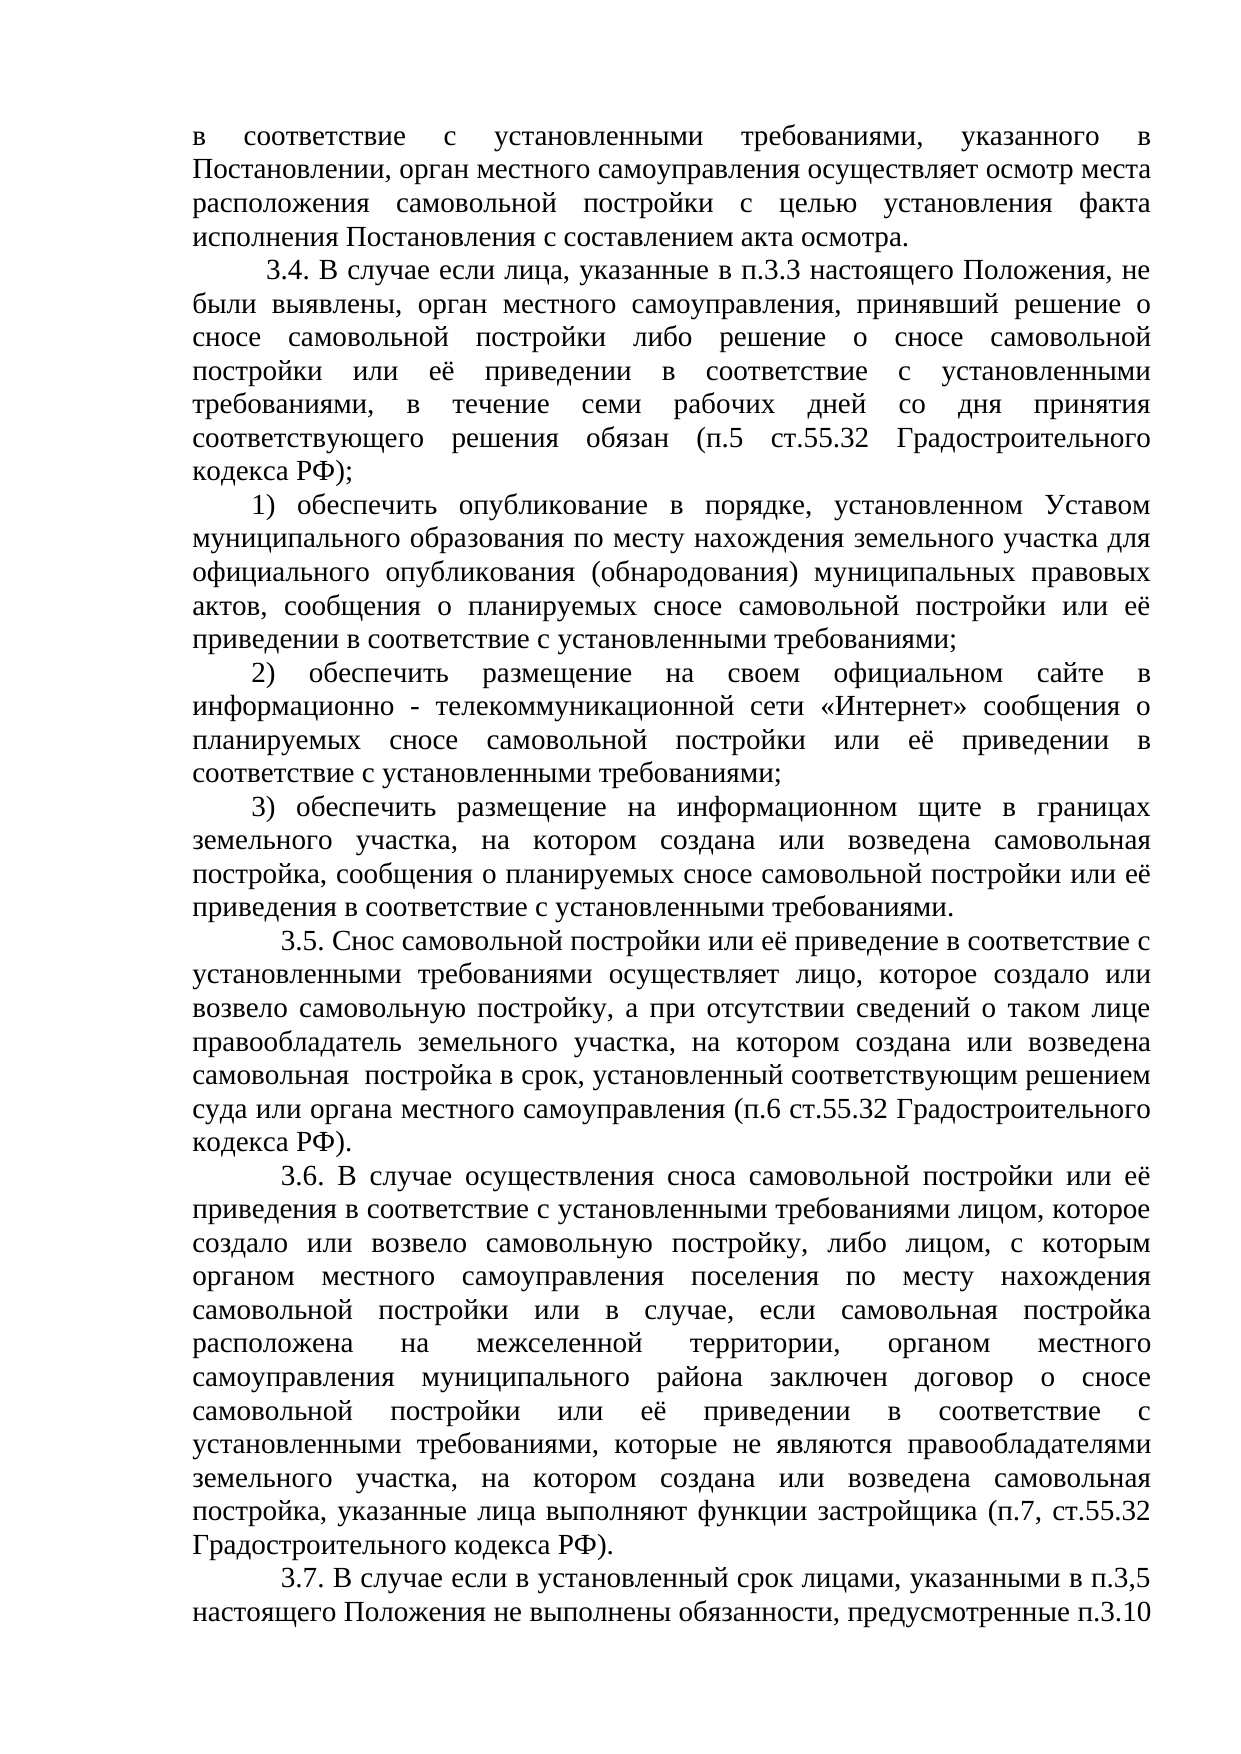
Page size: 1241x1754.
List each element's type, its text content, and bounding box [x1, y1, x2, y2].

text 2) обеспечить размещение на своем официальном сайте в информационно - телекоммуникационной сети «Интернет» сообщения о планируемых сносе самовольной постройки или её приведении в соответствие с установленными требованиями; [192, 655, 1152, 789]
text 3.5. Снос самовольной постройки или её приведение в соответствие с установленными требованиями осуществляет лицо, которое создало или возвело самовольную постройку, а при отсутствии сведений о таком лице правообладатель земельного участка, на котором создана или возведена самовольная постройка в срок, установленный соответствующим решением суда или органа местного самоуправления (п.6 ст.55.32 Градостроительного кодекса РФ). [192, 923, 1152, 1158]
text 1) обеспечить опубликование в порядке, установленном Уставом муниципального образования по месту нахождения земельного участка для официального опубликования (обнародования) муниципальных правовых актов, сообщения о планируемых сносе самовольной постройки или её приведении в соответствие с установленными требованиями; [192, 487, 1152, 655]
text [192, 1560, 1152, 1627]
text 3.6. В случае осуществления сноса самовольной постройки или её приведения в соответствие с установленными требованиями лицом, которое создало или возвело самовольную постройку, либо лицом, с которым органом местного самоуправления поселения по месту нахождения самовольной постройки или в случае, если самовольная постройка расположена на межселенной территории, органом местного самоуправления муниципального района заключен договор о сносе самовольной постройки или её приведении в соответствие с установленными требованиями, которые не являются правообладателями земельного участка, на котором создана или возведена самовольная постройка, указанные лица выполняют функции застройщика (п.7, ст.55.32 Градостроительного кодекса РФ). [192, 1158, 1152, 1560]
text 3.4. В случае если лица, указанные в п.3.3 настоящего Положения, не были выявлены, орган местного самоуправления, принявший решение о сносе самовольной постройки либо решение о сносе самовольной постройки или её приведении в соответствие с установленными требованиями, в течение семи рабочих дней со дня принятия соответствующего решения обязан (п.5 ст.55.32 Градостроительного кодекса РФ); [192, 252, 1152, 487]
text 3) обеспечить размещение на информационном щите в границах земельного участка, на котором создана или возведена самовольная постройка, сообщения о планируемых сносе самовольной постройки или её приведения в соответствие с установленными требованиями. [192, 789, 1152, 923]
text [192, 118, 1152, 252]
